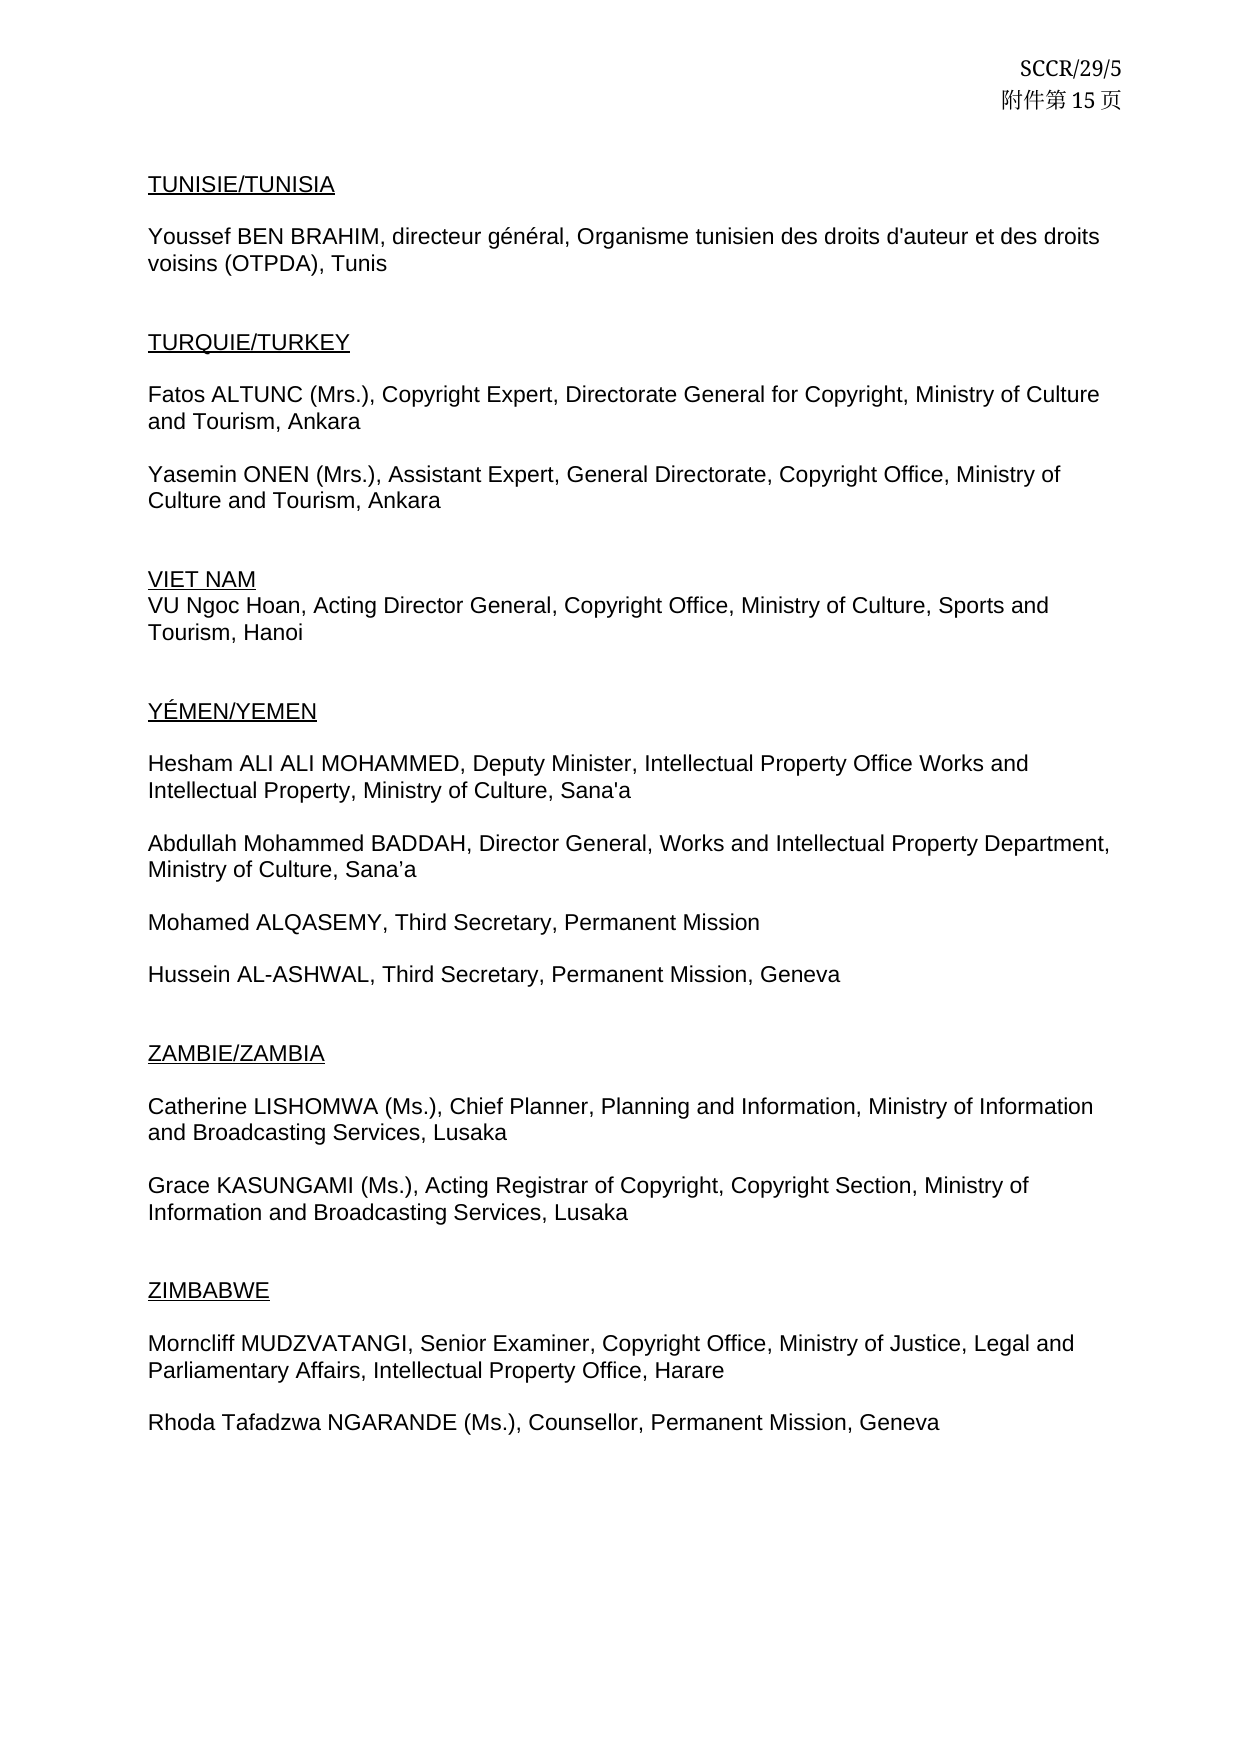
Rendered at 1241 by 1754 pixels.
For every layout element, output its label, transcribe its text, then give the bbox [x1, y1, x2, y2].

text Youssef BEN BRAHIM, directeur général, Organisme tunisien des droits d'auteur et des droits voisins (OTPDA), Tunis [148, 223, 1122, 276]
text ZIMBABWE [148, 1277, 1122, 1304]
text Hussein AL-ASHWAL, Third Secretary, Permanent Mission, Geneva [148, 961, 1122, 988]
text Catherine LISHOMWA (Ms.), Chief Planner, Planning and Information, Ministry of Information and Broadcasting Services, Lusaka [148, 1093, 1122, 1146]
text Morncliff MUDZVATANGI, Senior Examiner, Copyright Office, Ministry of Justice, Legal and Parliamentary Affairs, Intellectual Property Office, Harare [148, 1330, 1122, 1383]
text Grace KASUNGAMI (Ms.), Acting Registrar of Copyright, Copyright Section, Ministry of Information and Broadcasting Services, Lusaka [148, 1172, 1122, 1225]
text VU Ngoc Hoan, Acting Director General, Copyright Office, Ministry of Culture, Sports and Tourism, Hanoi [148, 592, 1122, 645]
text YÉMEN/YEMEN [148, 698, 1122, 724]
text VIET NAM [148, 566, 1122, 592]
text TURQUIE/TURKEY [148, 329, 1122, 355]
text Fatos ALTUNC (Mrs.), Copyright Expert, Directorate General for Copyright, Ministry of Culture and Tourism, Ankara [148, 381, 1122, 434]
text ZAMBIE/ZAMBIA [148, 1040, 1122, 1067]
text Mohamed ALQASEMY, Third Secretary, Permanent Mission [148, 908, 1122, 935]
text Hesham ALI ALI MOHAMMED, Deputy Minister, Intellectual Property Office Works and Intellectual Property, Ministry of Culture, Sana'a [148, 750, 1122, 803]
text TUNISIE/TUNISIA [148, 171, 1122, 197]
text Abdullah Mohammed BADDAH, Director General, Works and Intellectual Property Department, Ministry of Culture, Sana’a [148, 829, 1122, 882]
text Rhoda Tafadzwa NGARANDE (Ms.), Counsellor, Permanent Mission, Geneva [148, 1409, 1122, 1436]
text Yasemin ONEN (Mrs.), Assistant Expert, General Directorate, Copyright Office, Ministry of Culture and Tourism, Ankara [148, 461, 1122, 513]
